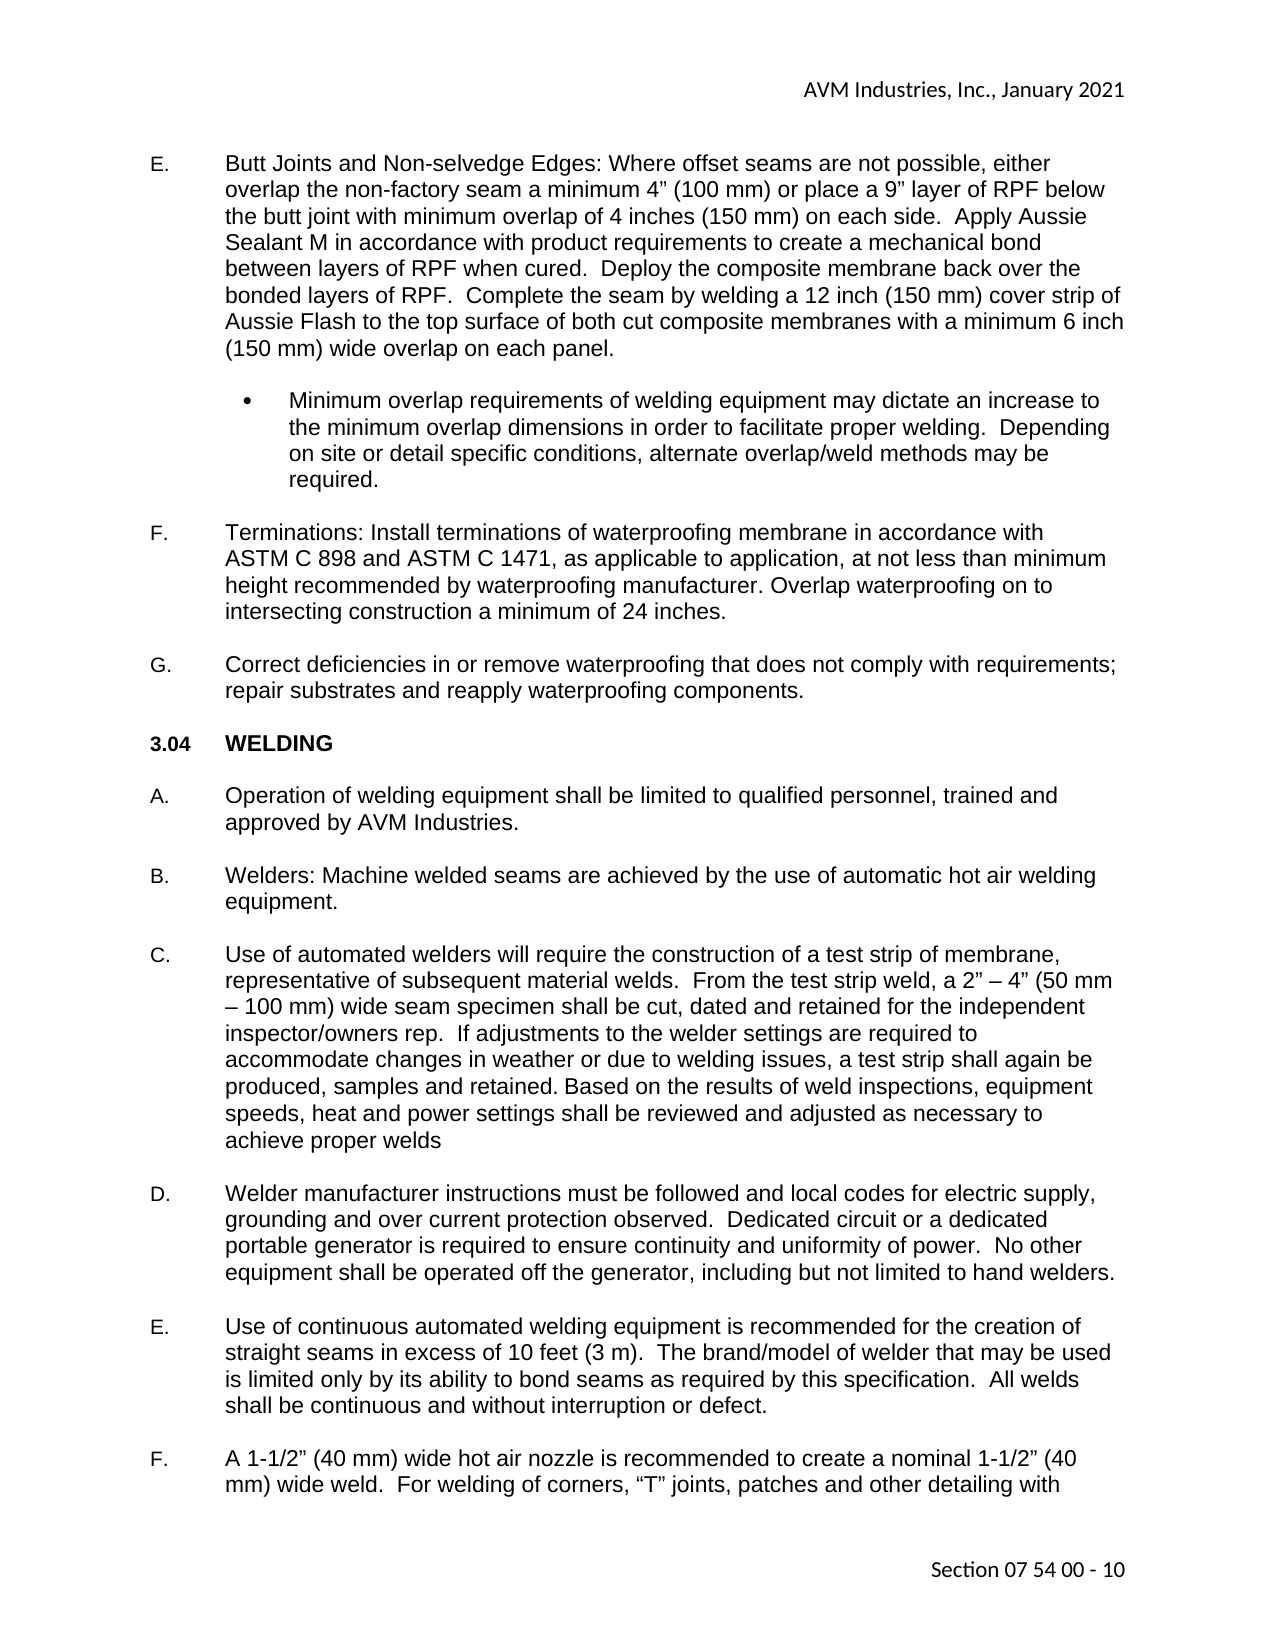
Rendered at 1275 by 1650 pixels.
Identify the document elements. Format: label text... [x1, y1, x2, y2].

list Use of automated welders will require the construction of a test strip of membrane, representative of subsequent material welds. From the test strip weld, a 2” – 4” (50 mm – 100 mm) wide seam specimen shall be cut, dated and retained for the independent inspector/owners rep. If adjustments to the welder settings are required to accommodate changes in weather or due to welding issues, a test strip shall again be produced, samples and retained. Based on the results of weld inspections, equipment speeds, heat and power settings shall be reviewed and adjusted as necessary to achieve proper welds [150, 941, 1125, 1153]
list Butt Joints and Non-selvedge Edges: Where offset seams are not possible, either overlap the non-factory seam a minimum 4” (100 mm) or place a 9” layer of RPF below the butt joint with minimum overlap of 4 inches (150 mm) on each side. Apply Aussie Sealant M in accordance with product requirements to create a mechanical bond between layers of RPF when cured. Deploy the composite membrane back over the bonded layers of RPF. Complete the seam by welding a 12 inch (150 mm) cover strip of Aussie Flash to the top surface of both cut composite membranes with a minimum 6 inch (150 mm) wide overlap on each panel. [150, 150, 1125, 361]
list Terminations: Install terminations of waterproofing membrane in accordance with ASTM C 898 and ASTM C 1471, as applicable to application, at not less than minimum height recommended by waterproofing manufacturer. Overlap waterproofing on to intersecting construction a minimum of 24 inches. [150, 519, 1125, 624]
list Welders: Machine welded seams are achieved by the use of automatic hot air welding equipment. [150, 862, 1125, 914]
list Operation of welding equipment shall be limited to qualified personnel, trained and approved by AVM Industries. [150, 782, 1125, 835]
list Correct deficiencies in or remove waterproofing that does not comply with requirements; repair substrates and reapply waterproofing components. [150, 651, 1125, 703]
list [150, 1445, 1125, 1497]
list Minimum overlap requirements of welding equipment may dictate an increase to the minimum overlap dimensions in order to facilitate proper welding. Depending on site or detail specific conditions, alternate overlap/weld methods may be required. [244, 387, 1125, 493]
list Use of continuous automated welding equipment is recommended for the creation of straight seams in excess of 10 feet (3 m). The brand/model of welder that may be used is limited only by its ability to bond seams as required by this specification. All welds shall be continuous and without interruption or defect. [150, 1313, 1125, 1418]
list WELDING [150, 730, 1125, 756]
list Welder manufacturer instructions must be followed and local codes for electric supply, grounding and over current protection observed. Dedicated circuit or a dedicated portable generator is required to ensure continuity and uniformity of power. No other equipment shall be operated off the generator, including but not limited to hand welders. [150, 1179, 1125, 1285]
